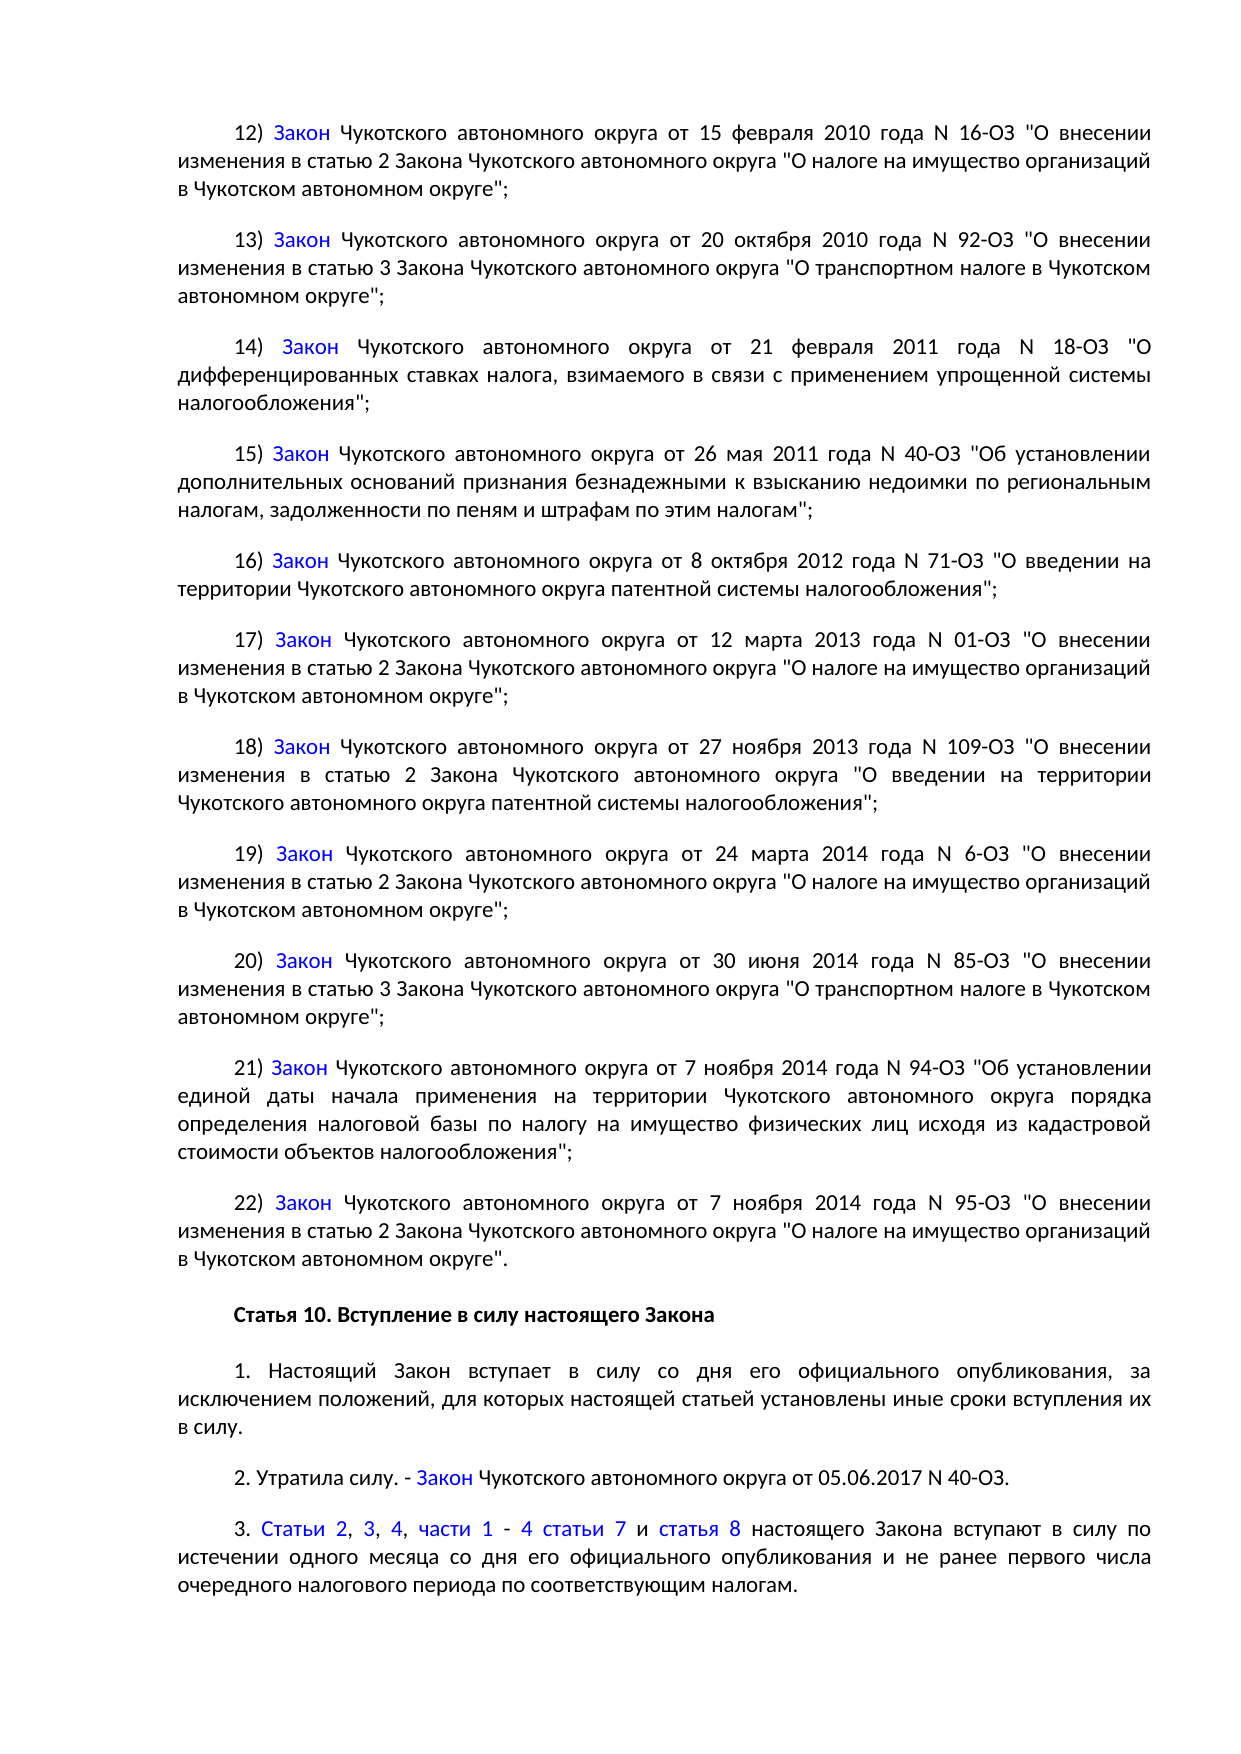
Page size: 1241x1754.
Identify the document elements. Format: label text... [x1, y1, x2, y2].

text 12) Закон Чукотского автономного округа от 15 февраля 2010 года N 16-ОЗ "О внесении изменения в статью 2 Закона Чукотского автономного округа "О налоге на имущество организаций в Чукотском автономном округе"; [177, 118, 1152, 202]
text 18) Закон Чукотского автономного округа от 27 ноября 2013 года N 109-ОЗ "О внесении изменения в статью 2 Закона Чукотского автономного округа "О введении на территории Чукотского автономного округа патентной системы налогообложения"; [177, 732, 1152, 816]
text 20) Закон Чукотского автономного округа от 30 июня 2014 года N 85-ОЗ "О внесении изменения в статью 3 Закона Чукотского автономного округа "О транспортном налоге в Чукотском автономном округе"; [177, 946, 1152, 1030]
text 17) Закон Чукотского автономного округа от 12 марта 2013 года N 01-ОЗ "О внесении изменения в статью 2 Закона Чукотского автономного округа "О налоге на имущество организаций в Чукотском автономном округе"; [177, 625, 1152, 709]
text 2. Утратила силу. - Закон Чукотского автономного округа от 05.06.2017 N 40-ОЗ. [177, 1463, 1152, 1491]
text 21) Закон Чукотского автономного округа от 7 ноября 2014 года N 94-ОЗ "Об установлении единой даты начала применения на территории Чукотского автономного округа порядка определения налоговой базы по налогу на имущество физических лиц исходя из кадастровой стоимости объектов налогообложения"; [177, 1053, 1152, 1165]
text 19) Закон Чукотского автономного округа от 24 марта 2014 года N 6-ОЗ "О внесении изменения в статью 2 Закона Чукотского автономного округа "О налоге на имущество организаций в Чукотском автономном округе"; [177, 839, 1152, 923]
text 14) Закон Чукотского автономного округа от 21 февраля 2011 года N 18-ОЗ "О дифференцированных ставках налога, взимаемого в связи с применением упрощенной системы налогообложения"; [177, 332, 1152, 416]
text 22) Закон Чукотского автономного округа от 7 ноября 2014 года N 95-ОЗ "О внесении изменения в статью 2 Закона Чукотского автономного округа "О налоге на имущество организаций в Чукотском автономном округе". [177, 1188, 1152, 1272]
text 13) Закон Чукотского автономного округа от 20 октября 2010 года N 92-ОЗ "О внесении изменения в статью 3 Закона Чукотского автономного округа "О транспортном налоге в Чукотском автономном округе"; [177, 225, 1152, 309]
text 3. Статьи 2, 3, 4, части 1 - 4 статьи 7 и статья 8 настоящего Закона вступают в силу по истечении одного месяца со дня его официального опубликования и не ранее первого числа очередного налогового периода по соответствующим налогам. [177, 1514, 1152, 1598]
title Статья 10. Вступление в силу настоящего Закона [177, 1300, 1152, 1328]
text 16) Закон Чукотского автономного округа от 8 октября 2012 года N 71-ОЗ "О введении на территории Чукотского автономного округа патентной системы налогообложения"; [177, 546, 1152, 602]
text 1. Настоящий Закон вступает в силу со дня его официального опубликования, за исключением положений, для которых настоящей статьей установлены иные сроки вступления их в силу. [177, 1356, 1152, 1440]
text 15) Закон Чукотского автономного округа от 26 мая 2011 года N 40-ОЗ "Об установлении дополнительных оснований признания безнадежными к взысканию недоимки по региональным налогам, задолженности по пеням и штрафам по этим налогам"; [177, 439, 1152, 523]
